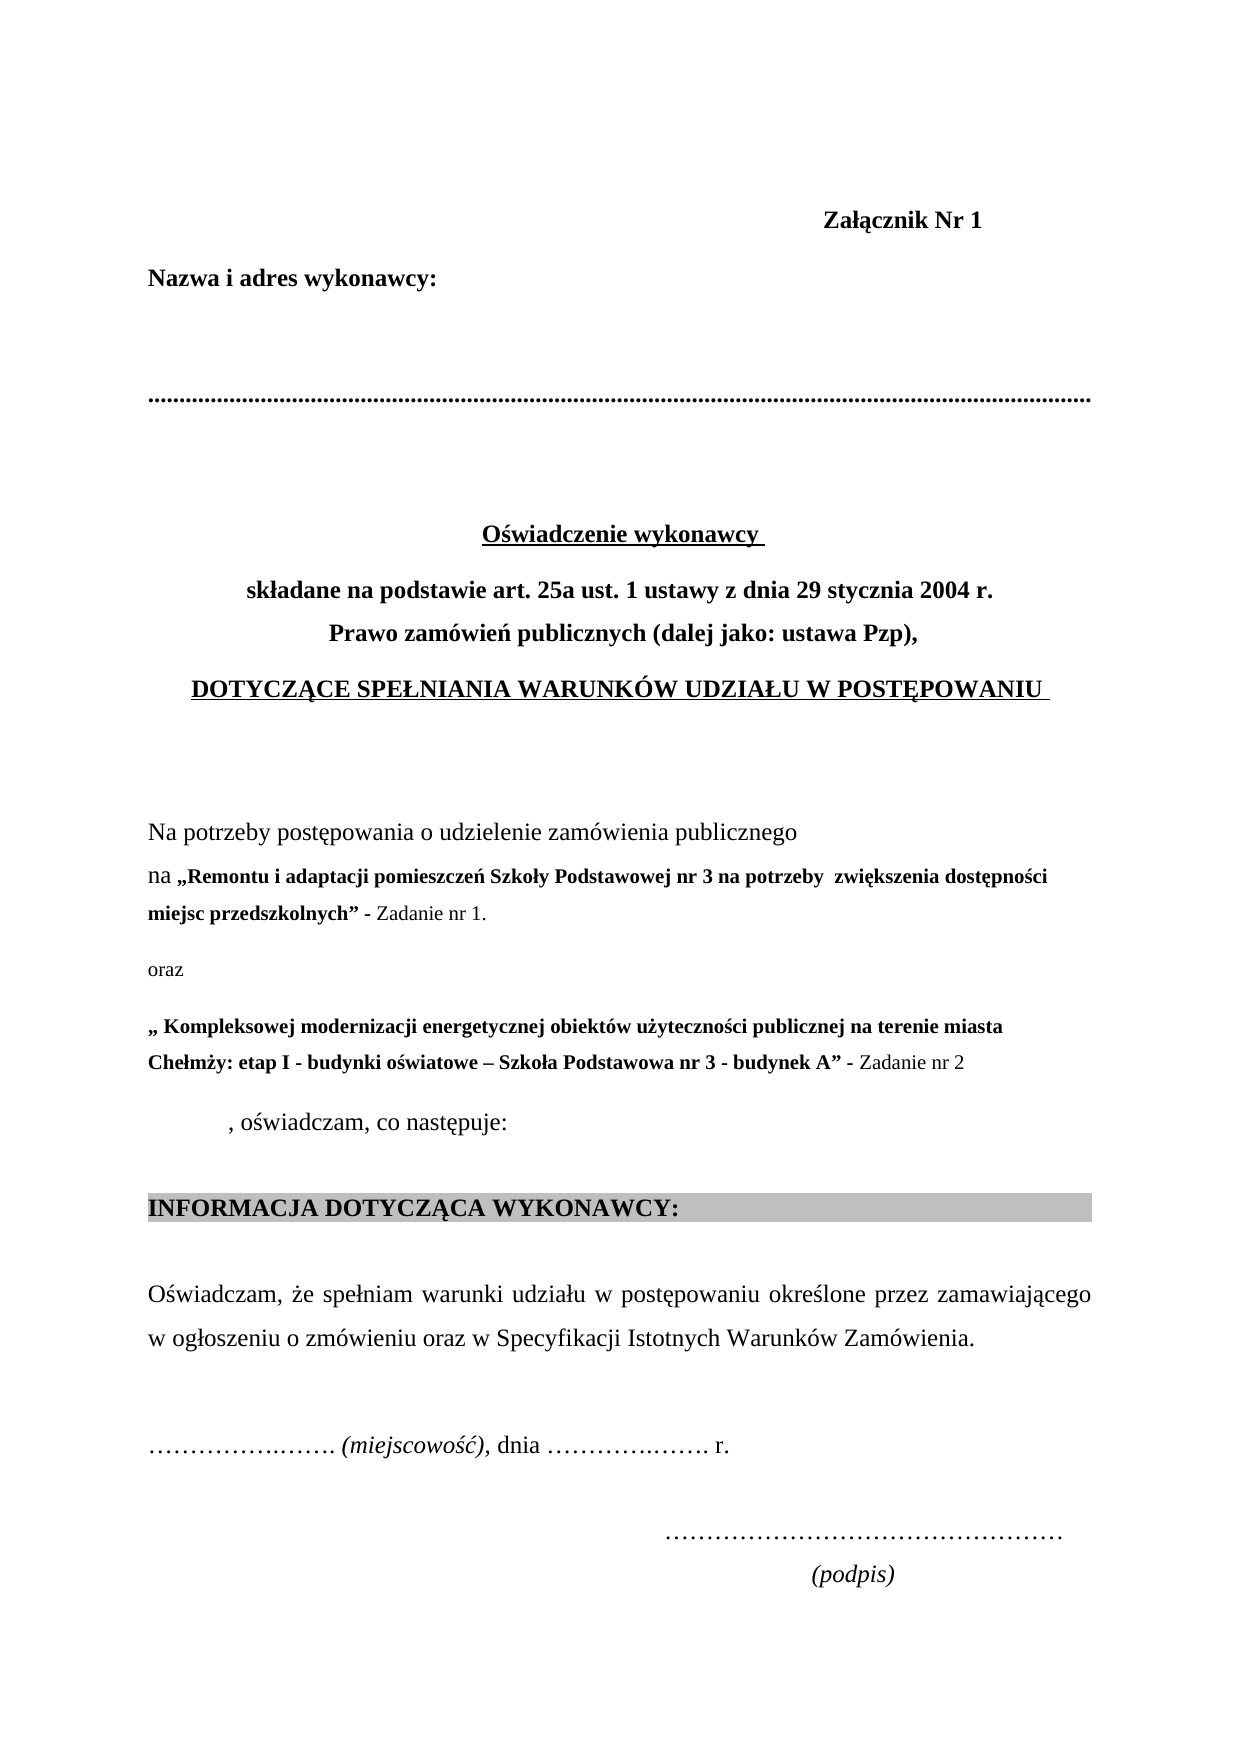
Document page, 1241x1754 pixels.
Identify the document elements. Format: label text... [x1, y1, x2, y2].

text DOTYCZĄCE SPEŁNIANIA WARUNKÓW UDZIAŁU W POSTĘPOWANIU [148, 674, 1092, 738]
text składane na podstawie art. 25a ust. 1 ustawy z dnia 29 stycznia 2004 r. [148, 575, 1092, 604]
text Na potrzeby postępowania o udzielenie zamówienia publicznego na „Remontu i adaptacji pomieszczeń Szkoły Podstawowej nr 3 na potrzeby zwiększenia dostępności miejsc przedszkolnych” - Zadanie nr 1. [148, 817, 1092, 924]
text (podpis) [738, 1559, 1092, 1588]
text Prawo zamówień publicznych (dalej jako: ustawa Pzp), [148, 618, 1092, 647]
text oraz [148, 957, 1092, 981]
text ………………………………………… [148, 1516, 1092, 1545]
text Nazwa i adres wykonawcy: [148, 263, 1092, 292]
text INFORMACJA DOTYCZĄCA WYKONAWCY: [148, 1193, 1092, 1222]
text ....................................................................................................................................................... [148, 379, 1092, 408]
text „ Kompleksowej modernizacji energetycznej obiektów użyteczności publicznej na terenie miasta Chełmży: etap I - budynki oświatowe – Szkoła Podstawowa nr 3 - budynek A” - Zadanie nr 2 [148, 1014, 1092, 1074]
text Oświadczenie wykonawcy [148, 519, 1092, 548]
text , oświadczam, co następuje: [148, 1107, 1092, 1136]
text …………….……. (miejscowość), dnia ………….……. r. [148, 1430, 1092, 1458]
text Oświadczam, że spełniam warunki udziału w postępowaniu określone przez zamawiającego w ogłoszeniu o zmówieniu oraz w Specyfikacji Istotnych Warunków Zamówienia. [148, 1279, 1092, 1351]
text Załącznik Nr 1 [749, 206, 1092, 234]
